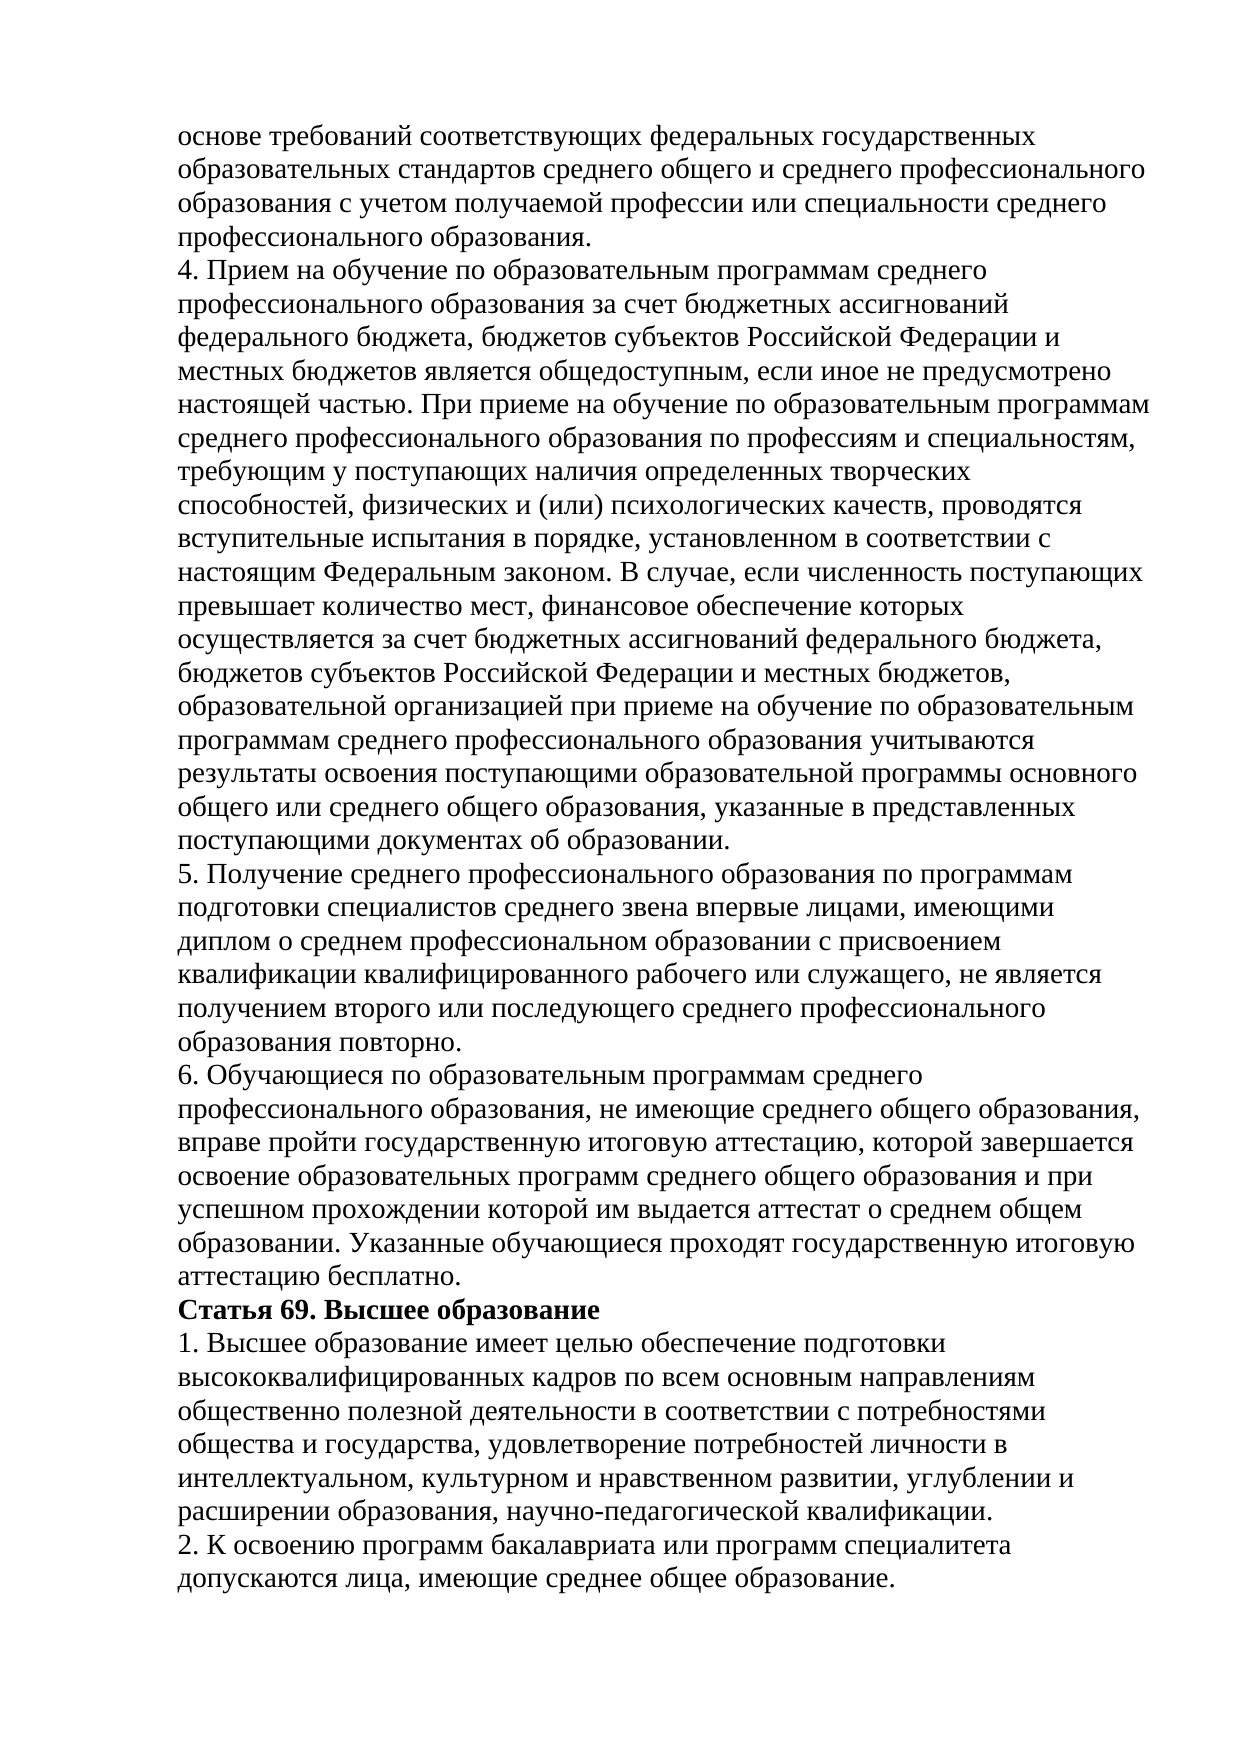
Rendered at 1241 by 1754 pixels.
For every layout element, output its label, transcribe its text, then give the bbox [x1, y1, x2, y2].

text 1. Высшее образование имеет целью обеспечение подготовки высококвалифицированных кадров по всем основным направлениям общественно полезной деятельности в соответствии с потребностями общества и государства, удовлетворение потребностей личности в интеллектуальном, культурном и нравственном развитии, углублении и расширении образования, научно-педагогической квалификации. [177, 1326, 1152, 1527]
text 5. Получение среднего профессионального образования по программам подготовки специалистов среднего звена впервые лицами, имеющими диплом о среднем профессиональном образовании с присвоением квалификации квалифицированного рабочего или служащего, не является получением второго или последующего среднего профессионального образования повторно. [177, 856, 1152, 1057]
text 6. Обучающиеся по образовательным программам среднего профессионального образования, не имеющие среднего общего образования, вправе пройти государственную итоговую аттестацию, которой завершается освоение образовательных программ среднего общего образования и при успешном прохождении которой им выдается аттестат о среднем общем образовании. Указанные обучающиеся проходят государственную итоговую аттестацию бесплатно. [177, 1057, 1152, 1292]
text 4. Прием на обучение по образовательным программам среднего профессионального образования за счет бюджетных ассигнований федерального бюджета, бюджетов субъектов Российской Федерации и местных бюджетов является общедоступным, если иное не предусмотрено настоящей частью. При приеме на обучение по образовательным программам среднего профессионального образования по профессиям и специальностям, требующим у поступающих наличия определенных творческих способностей, физических и (или) психологических качеств, проводятся вступительные испытания в порядке, установленном в соответствии с настоящим Федеральным законом. В случае, если численность поступающих превышает количество мест, финансовое обеспечение которых осуществляется за счет бюджетных ассигнований федерального бюджета, бюджетов субъектов Российской Федерации и местных бюджетов, образовательной организацией при приеме на обучение по образовательным программам среднего профессионального образования учитываются результаты освоения поступающими образовательной программы основного общего или среднего общего образования, указанные в представленных поступающими документах об образовании. [177, 252, 1152, 856]
text 2. К освоению программ бакалавриата или программ специалитета допускаются лица, имеющие среднее общее образование. [177, 1527, 1152, 1594]
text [177, 118, 1152, 252]
text Статья 69. Высшее образование [177, 1292, 1152, 1326]
